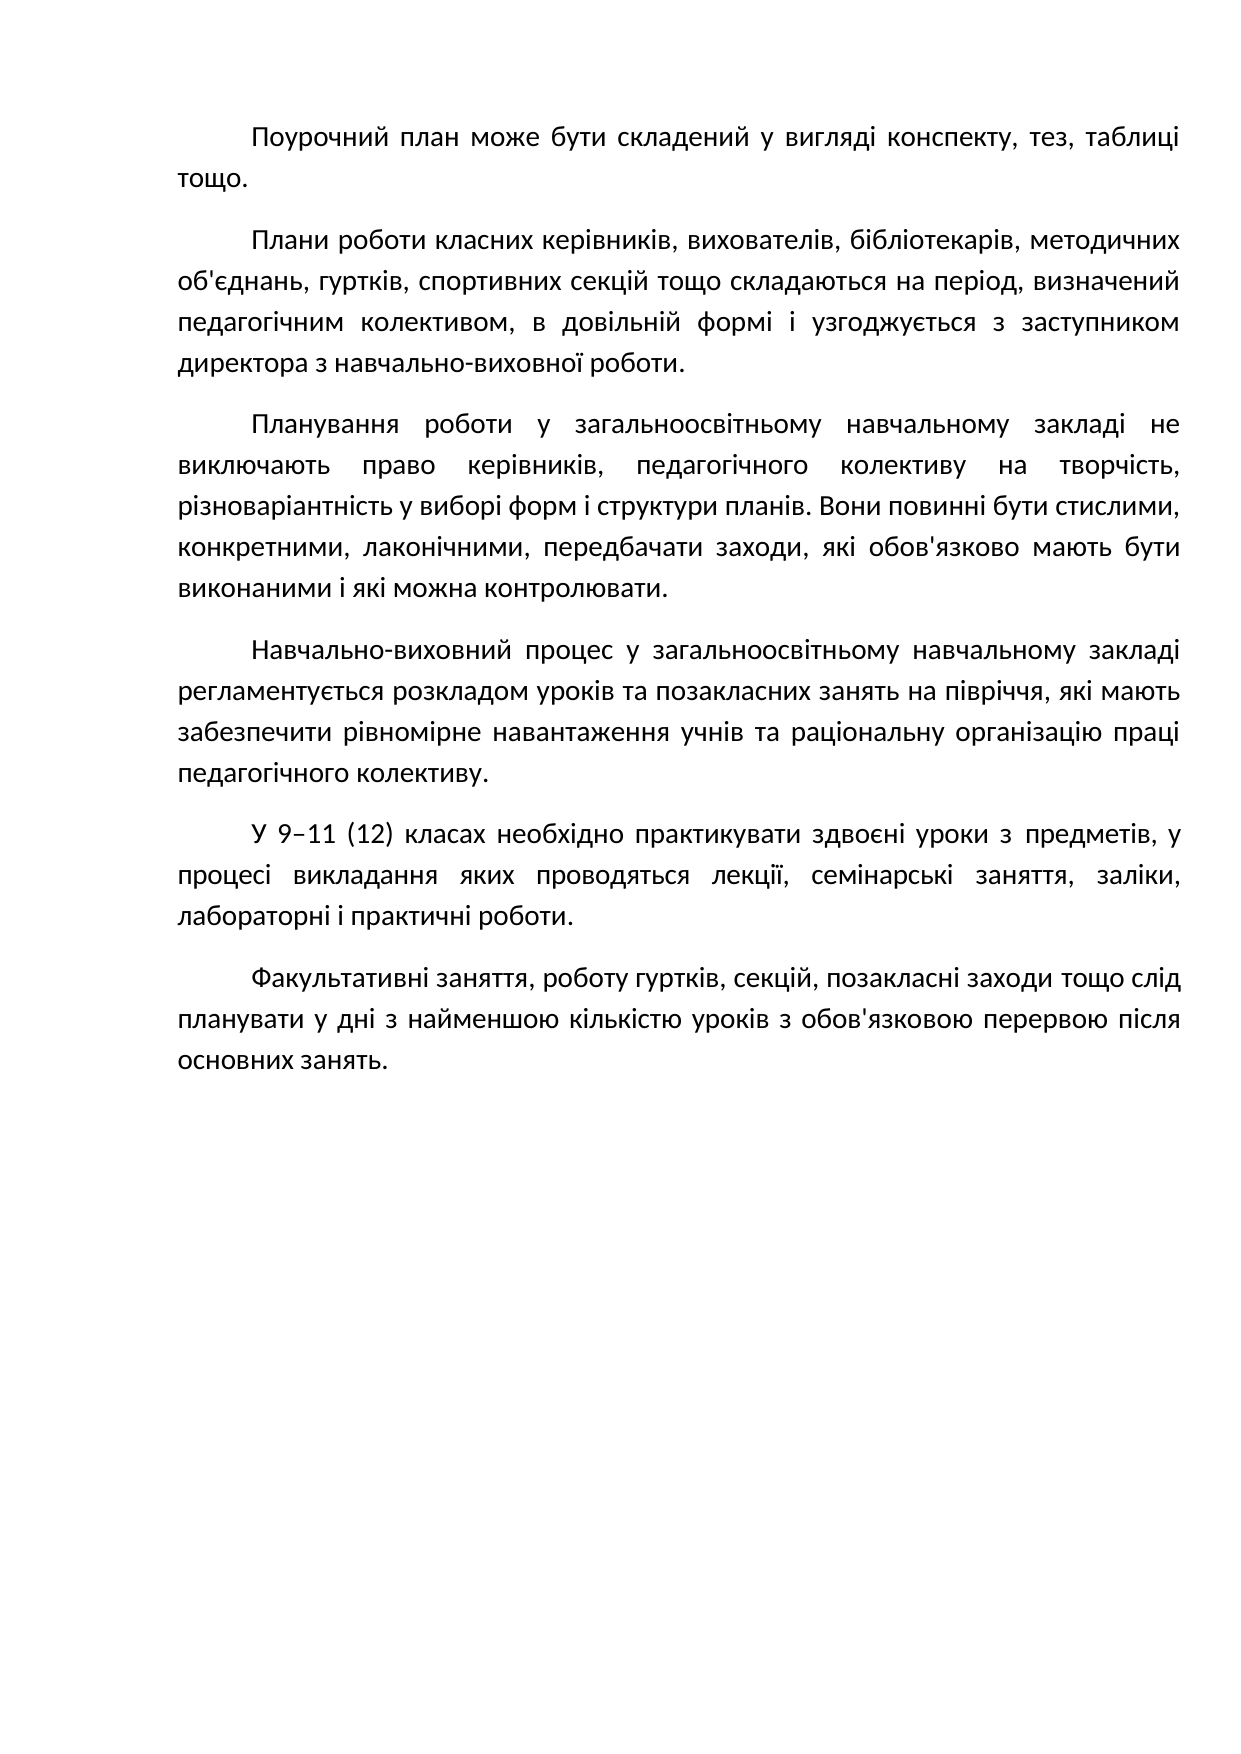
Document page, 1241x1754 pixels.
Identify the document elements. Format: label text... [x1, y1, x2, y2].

text Навчально-виховний процес у загальноосвітньому навчальному закладі регламентується розкладом уроків та позакласних занять на півріччя, які мають забезпечити рівномірне навантаження учнів та раціональну організацію праці педагогічного колективу. [177, 631, 1181, 789]
text Поурочний план може бути складений у вигляді конспекту, тез, таблиці тощо. [177, 118, 1181, 195]
text Факультативні заняття, роботу гуртків, секцій, позакласні заходи тощо слід планувати у дні з найменшою кількістю уроків з обов'язковою перервою після основних занять. [177, 959, 1181, 1077]
text Плани роботи класних керівників, вихователів, бібліотекарів, методичних об'єднань, гуртків, спортивних секцій тощо складаються на період, визначений педагогічним колективом, в довільній формі і узгоджується з заступником директора з навчально-виховної роботи. [177, 221, 1181, 379]
text Планування роботи у загальноосвітньому навчальному закладі не виключають право керівників, педагогічного колективу на творчість, різноваріантність у виборі форм і структури планів. Вони повинні бути стислими, конкретними, лаконічними, передбачати заходи, які обов'язково мають бути виконаними і які можна контролювати. [177, 405, 1181, 605]
text У 9–11 (12) класах необхідно практикувати здвоєні уроки з предметів, у процесі викладання яких проводяться лекції, семінарські заняття, заліки, лабораторні і практичні роботи. [177, 816, 1181, 933]
